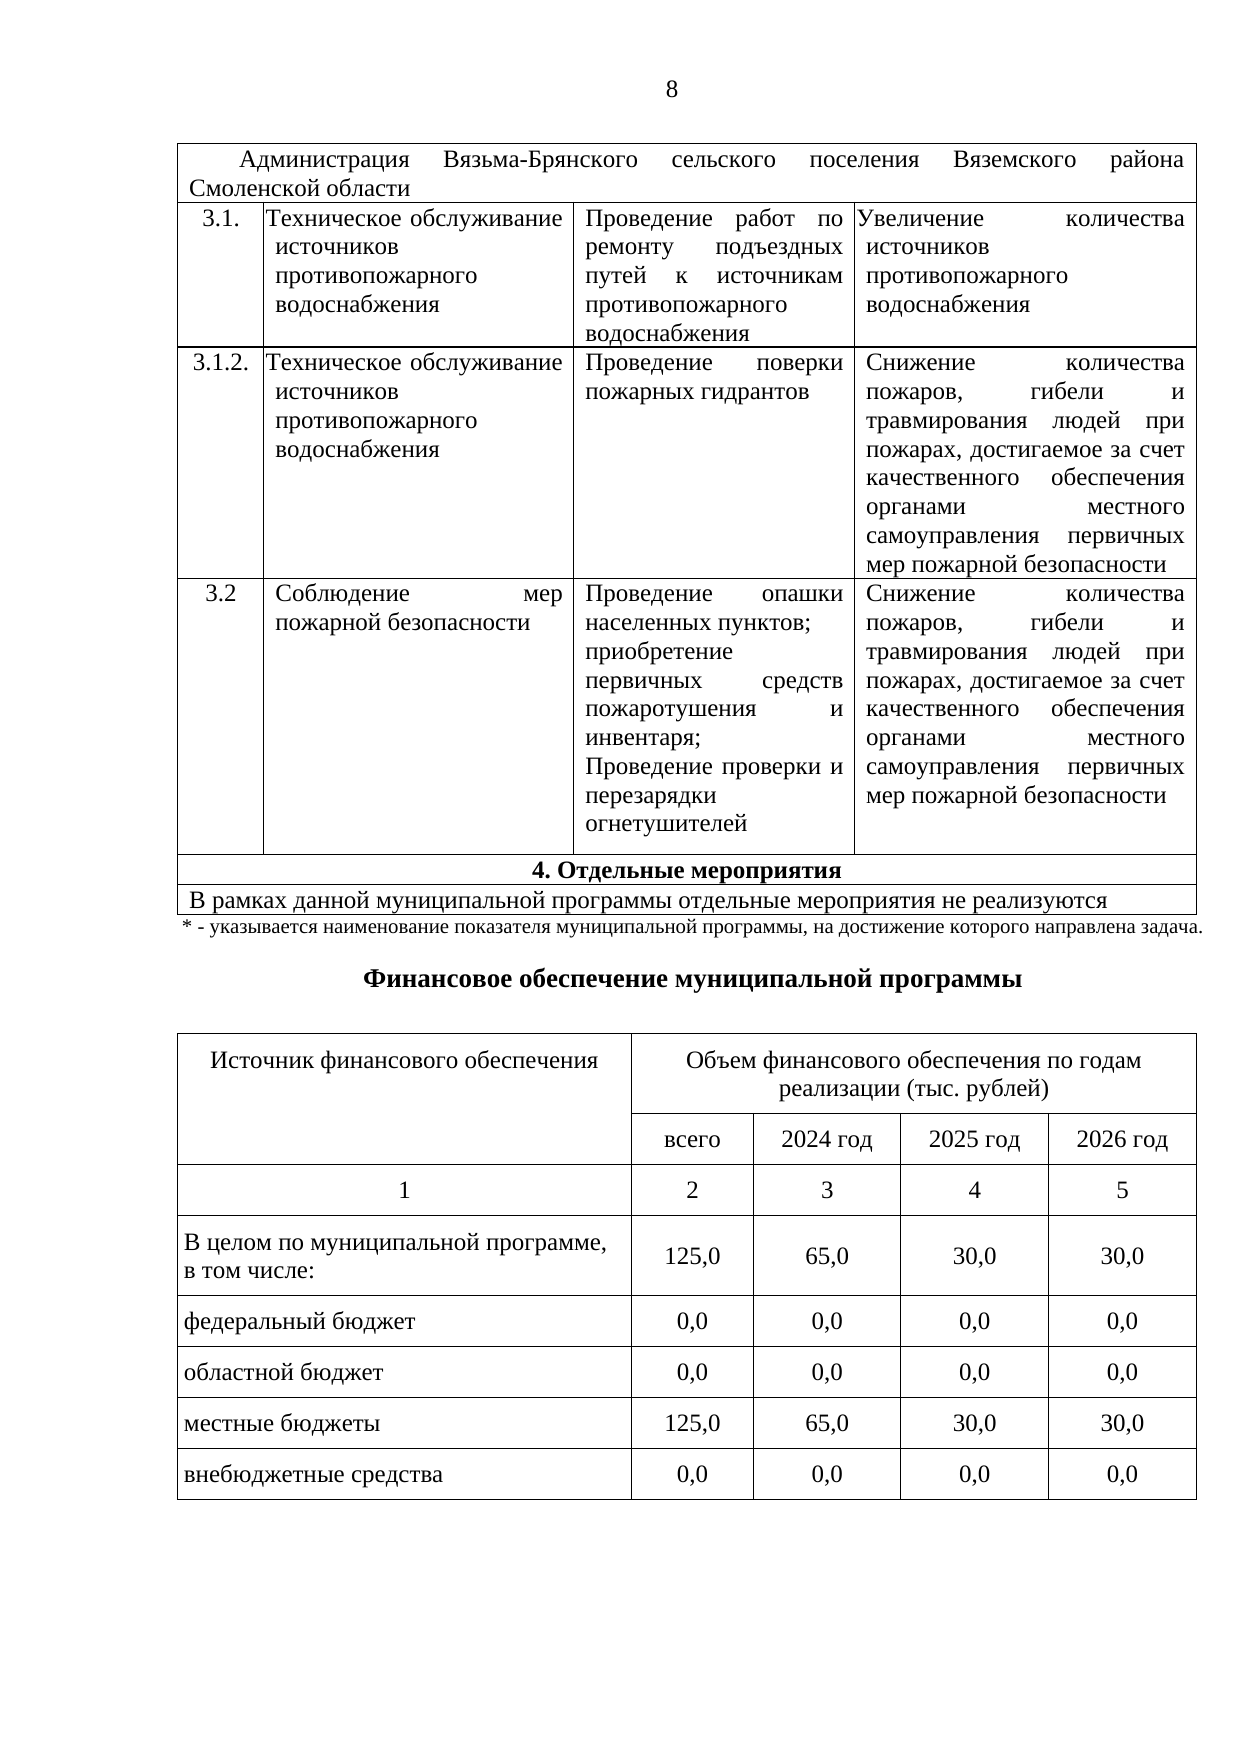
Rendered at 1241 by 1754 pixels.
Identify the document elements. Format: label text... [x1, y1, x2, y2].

table_cell 2 [632, 1165, 753, 1215]
table_cell 0,0 [901, 1347, 1048, 1397]
table_cell 0,0 [901, 1449, 1048, 1499]
table_cell 0,0 [901, 1296, 1048, 1346]
table_cell областной бюджет [178, 1347, 631, 1397]
table_cell 1 [178, 1165, 631, 1215]
table_cell 30,0 [1049, 1216, 1196, 1295]
table_cell 0,0 [754, 1296, 900, 1346]
table_cell 2025 год [901, 1114, 1048, 1164]
table_cell 2024 год [754, 1114, 900, 1164]
table_cell местные бюджеты [178, 1398, 631, 1448]
table_header Источник финансового обеспечения [178, 1034, 631, 1164]
table_cell 5 [1049, 1165, 1196, 1215]
table_cell 0,0 [1049, 1296, 1196, 1346]
table_cell всего [632, 1114, 753, 1164]
table_cell 3 [754, 1165, 900, 1215]
table_cell 0,0 [1049, 1449, 1196, 1499]
table_cell 0,0 [1049, 1347, 1196, 1397]
table_cell 0,0 [632, 1296, 753, 1346]
table_cell В целом по муниципальной программе, в том числе: [178, 1216, 631, 1295]
table_cell 65,0 [754, 1398, 900, 1448]
table_cell 0,0 [754, 1449, 900, 1499]
table_cell 30,0 [1049, 1398, 1196, 1448]
table_cell 0,0 [754, 1347, 900, 1397]
table_cell 125,0 [632, 1216, 753, 1295]
table_cell 30,0 [901, 1398, 1048, 1448]
table_cell 0,0 [632, 1347, 753, 1397]
table_cell 125,0 [632, 1398, 753, 1448]
table_cell 65,0 [754, 1216, 900, 1295]
table_cell 0,0 [632, 1449, 753, 1499]
table_cell внебюджетные средства [178, 1449, 631, 1499]
table_cell 2026 год [1049, 1114, 1196, 1164]
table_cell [171, 131, 1215, 1004]
table_cell федеральный бюджет [178, 1296, 631, 1346]
table_header Объем финансового обеспечения по годам реализации (тыс. рублей) [632, 1034, 1196, 1113]
table_cell 30,0 [901, 1216, 1048, 1295]
table_cell 4 [901, 1165, 1048, 1215]
